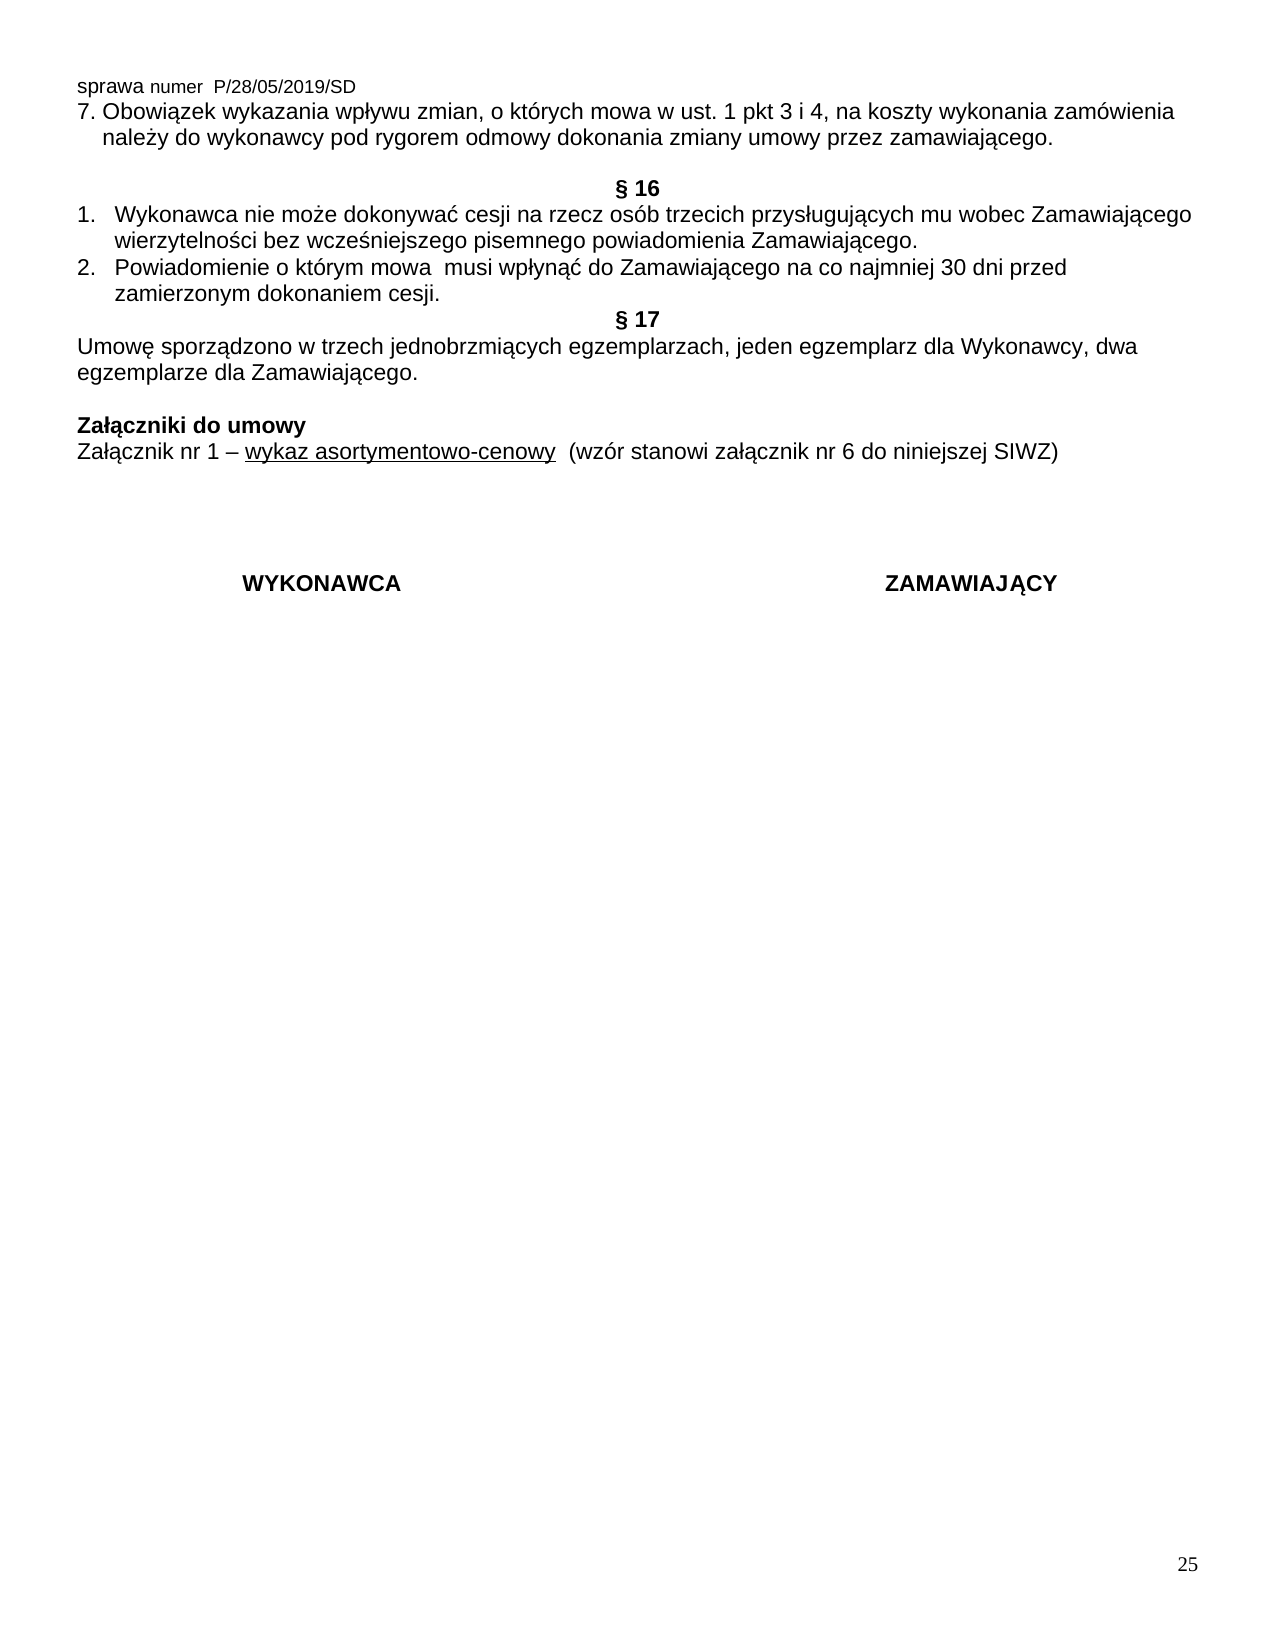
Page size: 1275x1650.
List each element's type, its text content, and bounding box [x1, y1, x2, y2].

list Powiadomienie o którym mowa musi wpłynąć do Zamawiającego na co najmniej 30 dni przed zamierzonym dokonaniem cesji. [77, 253, 1198, 306]
text Umowę sporządzono w trzech jednobrzmiących egzemplarzach, jeden egzemplarz dla Wykonawcy, dwa egzemplarze dla Zamawiającego. [77, 333, 1198, 385]
text należy do wykonawcy pod rygorem odmowy dokonania zmiany umowy przez zamawiającego. [77, 124, 1198, 151]
text Załączniki do umowy [77, 412, 1198, 438]
text § 17 [77, 306, 1198, 333]
text 7. Obowiązek wykazania wpływu zmian, o których mowa w ust. 1 pkt 3 i 4, na koszty wykonania zamówienia [77, 98, 1198, 124]
text WYKONAWCA ZAMAWIAJĄCY [77, 570, 1198, 596]
list Wykonawca nie może dokonywać cesji na rzecz osób trzecich przysługujących mu wobec Zamawiającego wierzytelności bez wcześniejszego pisemnego powiadomienia Zamawiającego. [77, 201, 1198, 253]
text § 16 [77, 174, 1198, 201]
text Załącznik nr 1 – wykaz asortymentowo-cenowy (wzór stanowi załącznik nr 6 do niniejszej SIWZ) [77, 438, 1198, 464]
